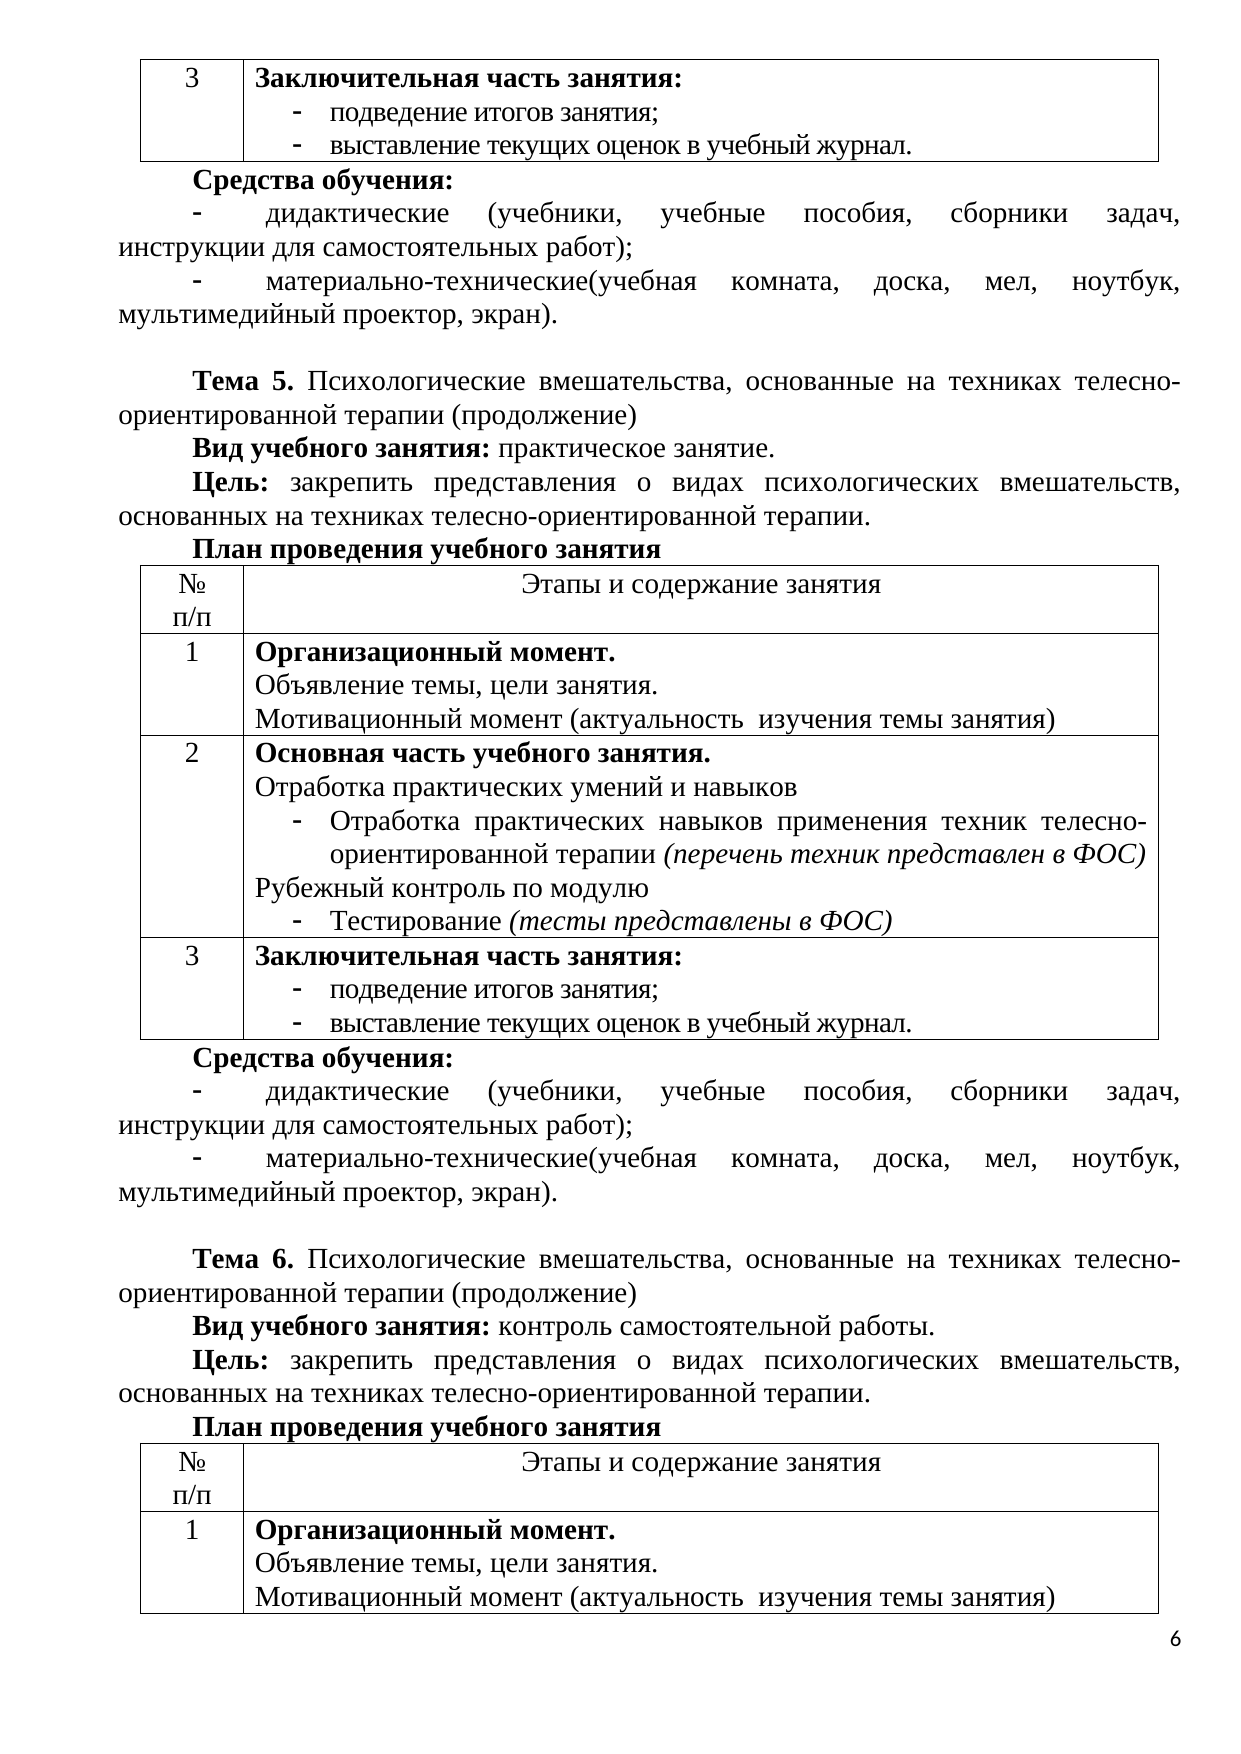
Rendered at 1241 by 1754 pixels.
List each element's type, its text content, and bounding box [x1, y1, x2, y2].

table_cell 1 [141, 634, 243, 734]
text Средства обучения: [118, 1040, 1181, 1073]
text Тема 6. Психологические вмешательства, основанные на техниках телесно-ориентированной терапии (продолжение) [118, 1241, 1181, 1308]
table_cell 1 [141, 1512, 243, 1612]
table_cell Организационный момент. Объявление темы, цели занятия. Мотивационный момент (актуальность изучения темы занятия) [244, 1512, 1158, 1612]
list материально-технические(учебная комната, доска, мел, ноутбук, мультимедийный проектор, экран). [118, 263, 1181, 330]
text Цель: закрепить представления о видах психологических вмешательств, основанных на техниках телесно-ориентированной терапии. [118, 1342, 1181, 1409]
table_header № п/п [141, 1444, 243, 1511]
table_cell Основная часть учебного занятия. Отработка практических умений и навыков Отработка практических навыков применения техник телесно-ориентированной терапии (перечень техник представлен в ФОС) Рубежный контроль по модулю Тестирование (тесты представлены в ФОС) [244, 736, 1158, 937]
text Средства обучения: [118, 162, 1181, 196]
text План проведения учебного занятия [118, 531, 1181, 565]
text Тема 5. Психологические вмешательства, основанные на техниках телесно-ориентированной терапии (продолжение) [118, 363, 1181, 431]
table_cell 3 [141, 60, 243, 161]
table_cell 3 [141, 938, 243, 1039]
table_header Этапы и содержание занятия [244, 1444, 1158, 1511]
table_header № п/п [141, 566, 243, 633]
text Цель: закрепить представления о видах психологических вмешательств, основанных на техниках телесно-ориентированной терапии. [118, 464, 1181, 531]
table_cell 2 [141, 736, 243, 937]
table_cell Заключительная часть занятия: подведение итогов занятия; выставление текущих оценок в учебный журнал. [244, 938, 1158, 1039]
list материально-технические(учебная комната, доска, мел, ноутбук, мультимедийный проектор, экран). [118, 1141, 1181, 1208]
list дидактические (учебники, учебные пособия, сборники задач, инструкции для самостоятельных работ); [118, 196, 1181, 263]
table_cell Организационный момент. Объявление темы, цели занятия. Мотивационный момент (актуальность изучения темы занятия) [244, 634, 1158, 734]
text Вид учебного занятия: практическое занятие. [118, 431, 1181, 464]
text План проведения учебного занятия [118, 1409, 1181, 1443]
text Вид учебного занятия: контроль самостоятельной работы. [118, 1308, 1181, 1342]
table_header Этапы и содержание занятия [244, 566, 1158, 633]
list дидактические (учебники, учебные пособия, сборники задач, инструкции для самостоятельных работ); [118, 1073, 1181, 1141]
table_cell Заключительная часть занятия: подведение итогов занятия; выставление текущих оценок в учебный журнал. [244, 60, 1158, 161]
